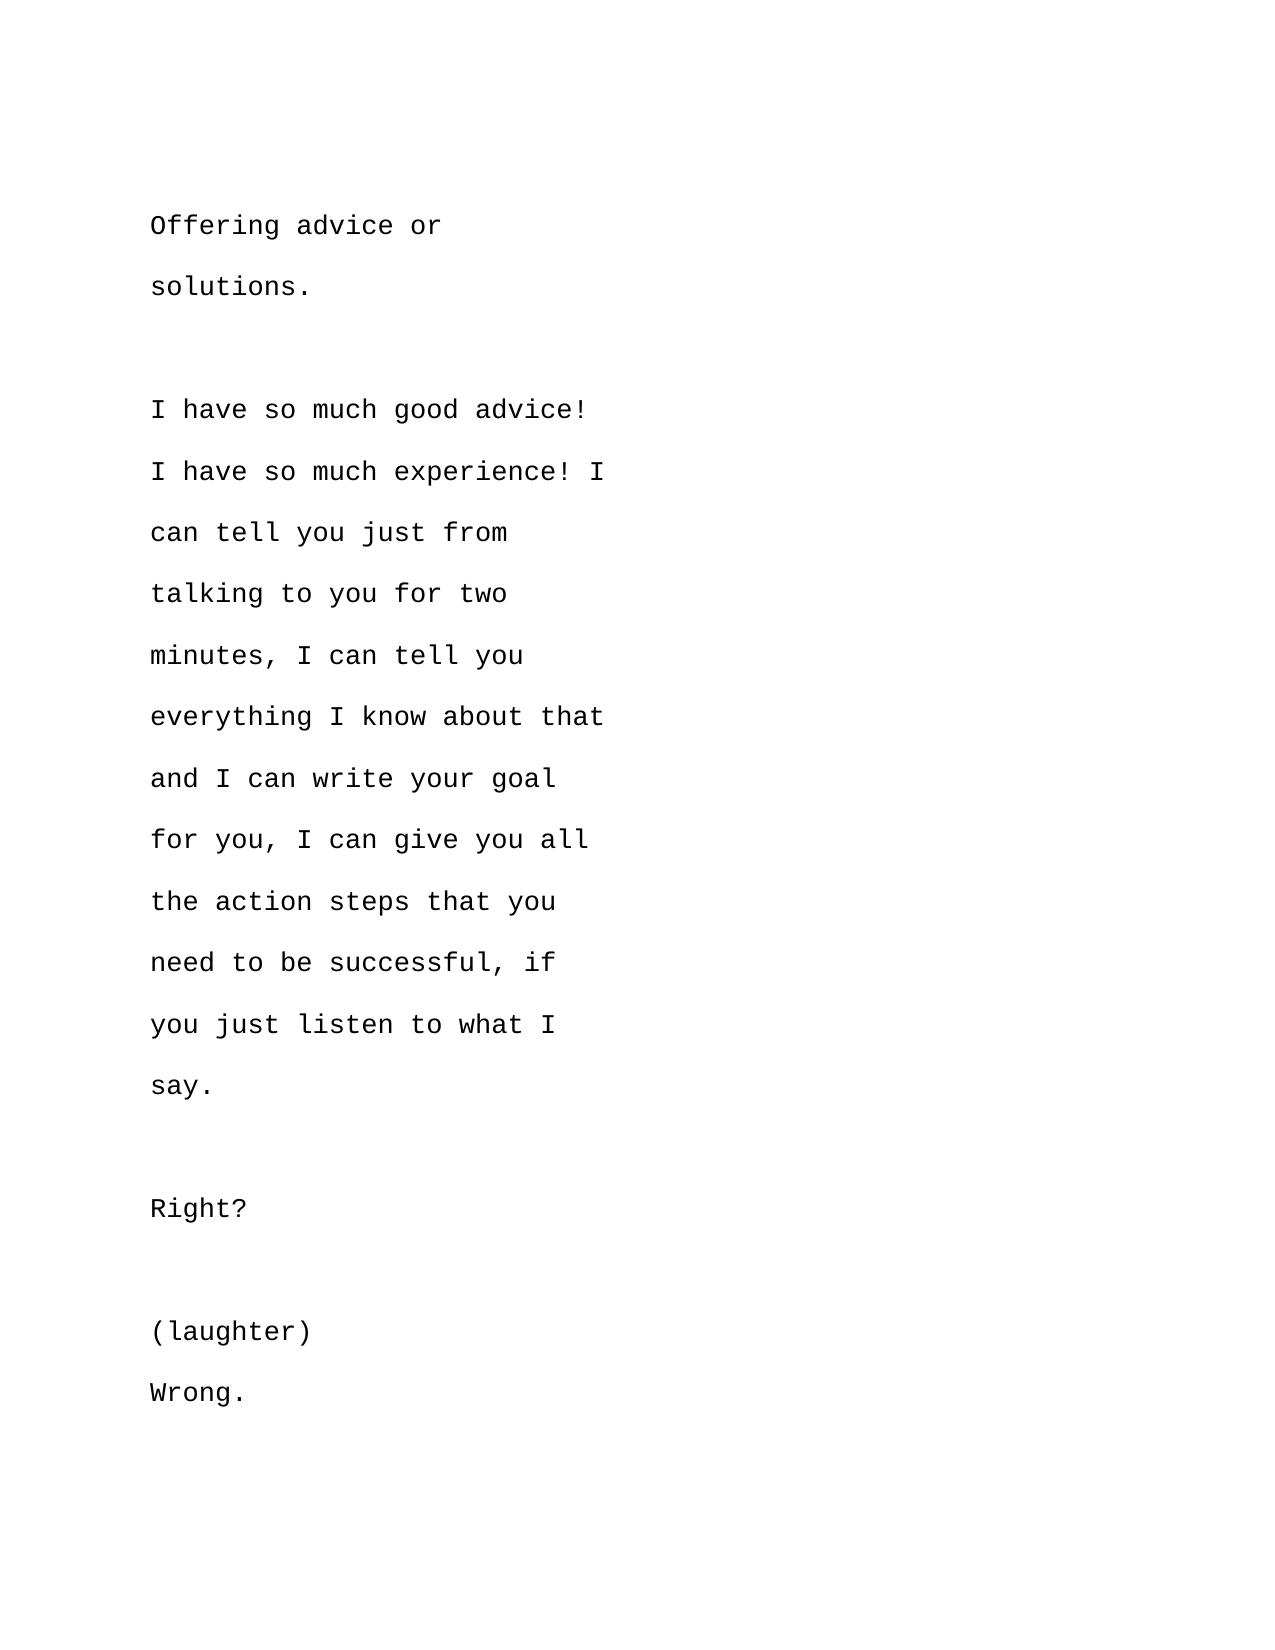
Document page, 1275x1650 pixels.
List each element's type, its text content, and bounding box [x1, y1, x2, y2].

text Wrong. [150, 1379, 612, 1410]
text I have so much good advice! I have so much experience! I can tell you just from talking to you for two minutes, I can tell you everything I know about that and I can write your goal for you, I can give you all the action steps that you need to be successful, if you just listen to what I say. [150, 396, 612, 1103]
text Right? [150, 1195, 612, 1226]
text Offering advice or solutions. [150, 211, 612, 304]
text (laughter) [150, 1318, 612, 1348]
